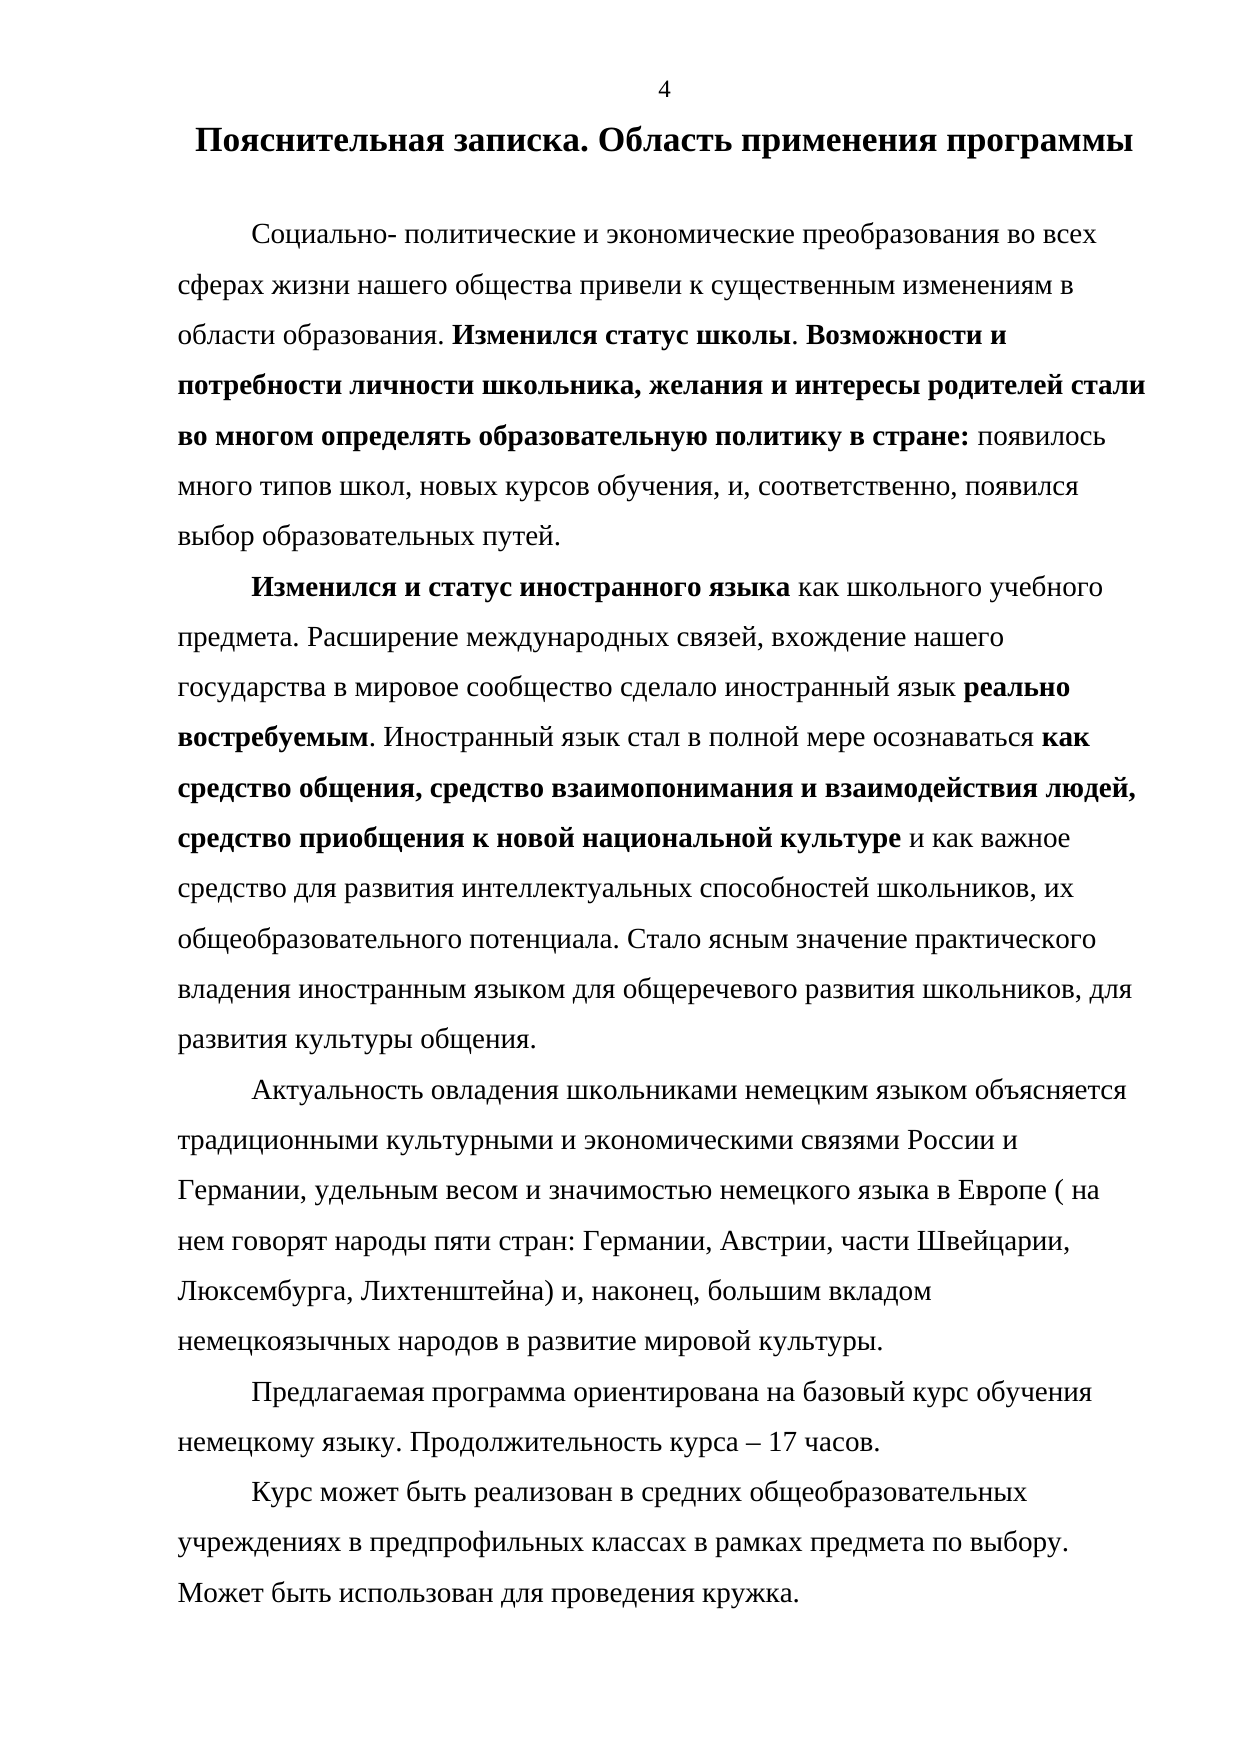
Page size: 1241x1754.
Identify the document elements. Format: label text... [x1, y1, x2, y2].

text Актуальность овладения школьниками немецким языком объясняется традиционными культурными и экономическими связями России и Германии, удельным весом и значимостью немецкого языка в Европе ( на нем говорят народы пяти стран: Германии, Австрии, части Швейцарии, Люксембурга, Лихтенштейна) и, наконец, большим вкладом немецкоязычных народов в развитие мировой культуры. [177, 1072, 1152, 1357]
text Курс может быть реализован в средних общеобразовательных учреждениях в предпрофильных классах в рамках предмета по выбору. Может быть использован для проведения кружка. [177, 1474, 1152, 1608]
text Изменился и статус иностранного языка как школьного учебного предмета. Расширение международных связей, вхождение нашего государства в мировое сообщество сделало иностранный язык реально востребуемым. Иностранный язык стал в полной мере осознаваться как средство общения, средство взаимопонимания и взаимодействия людей, средство приобщения к новой национальной культуре и как важное средство для развития интеллектуальных способностей школьников, их общеобразовательного потенциала. Стало ясным значение практического владения иностранным языком для общеречевого развития школьников, для развития культуры общения. [177, 569, 1152, 1055]
subtitle Пояснительная записка. Область применения программы [177, 118, 1152, 159]
text Социально- политические и экономические преобразования во всех сферах жизни нашего общества привели к существенным изменениям в области образования. Изменился статус школы. Возможности и потребности личности школьника, желания и интересы родителей стали во многом определять образовательную политику в стране: появилось много типов школ, новых курсов обучения, и, соответственно, появился выбор образовательных путей. [177, 216, 1152, 552]
text Предлагаемая программа ориентирована на базовый курс обучения немецкому языку. Продолжительность курса – 17 часов. [177, 1374, 1152, 1457]
